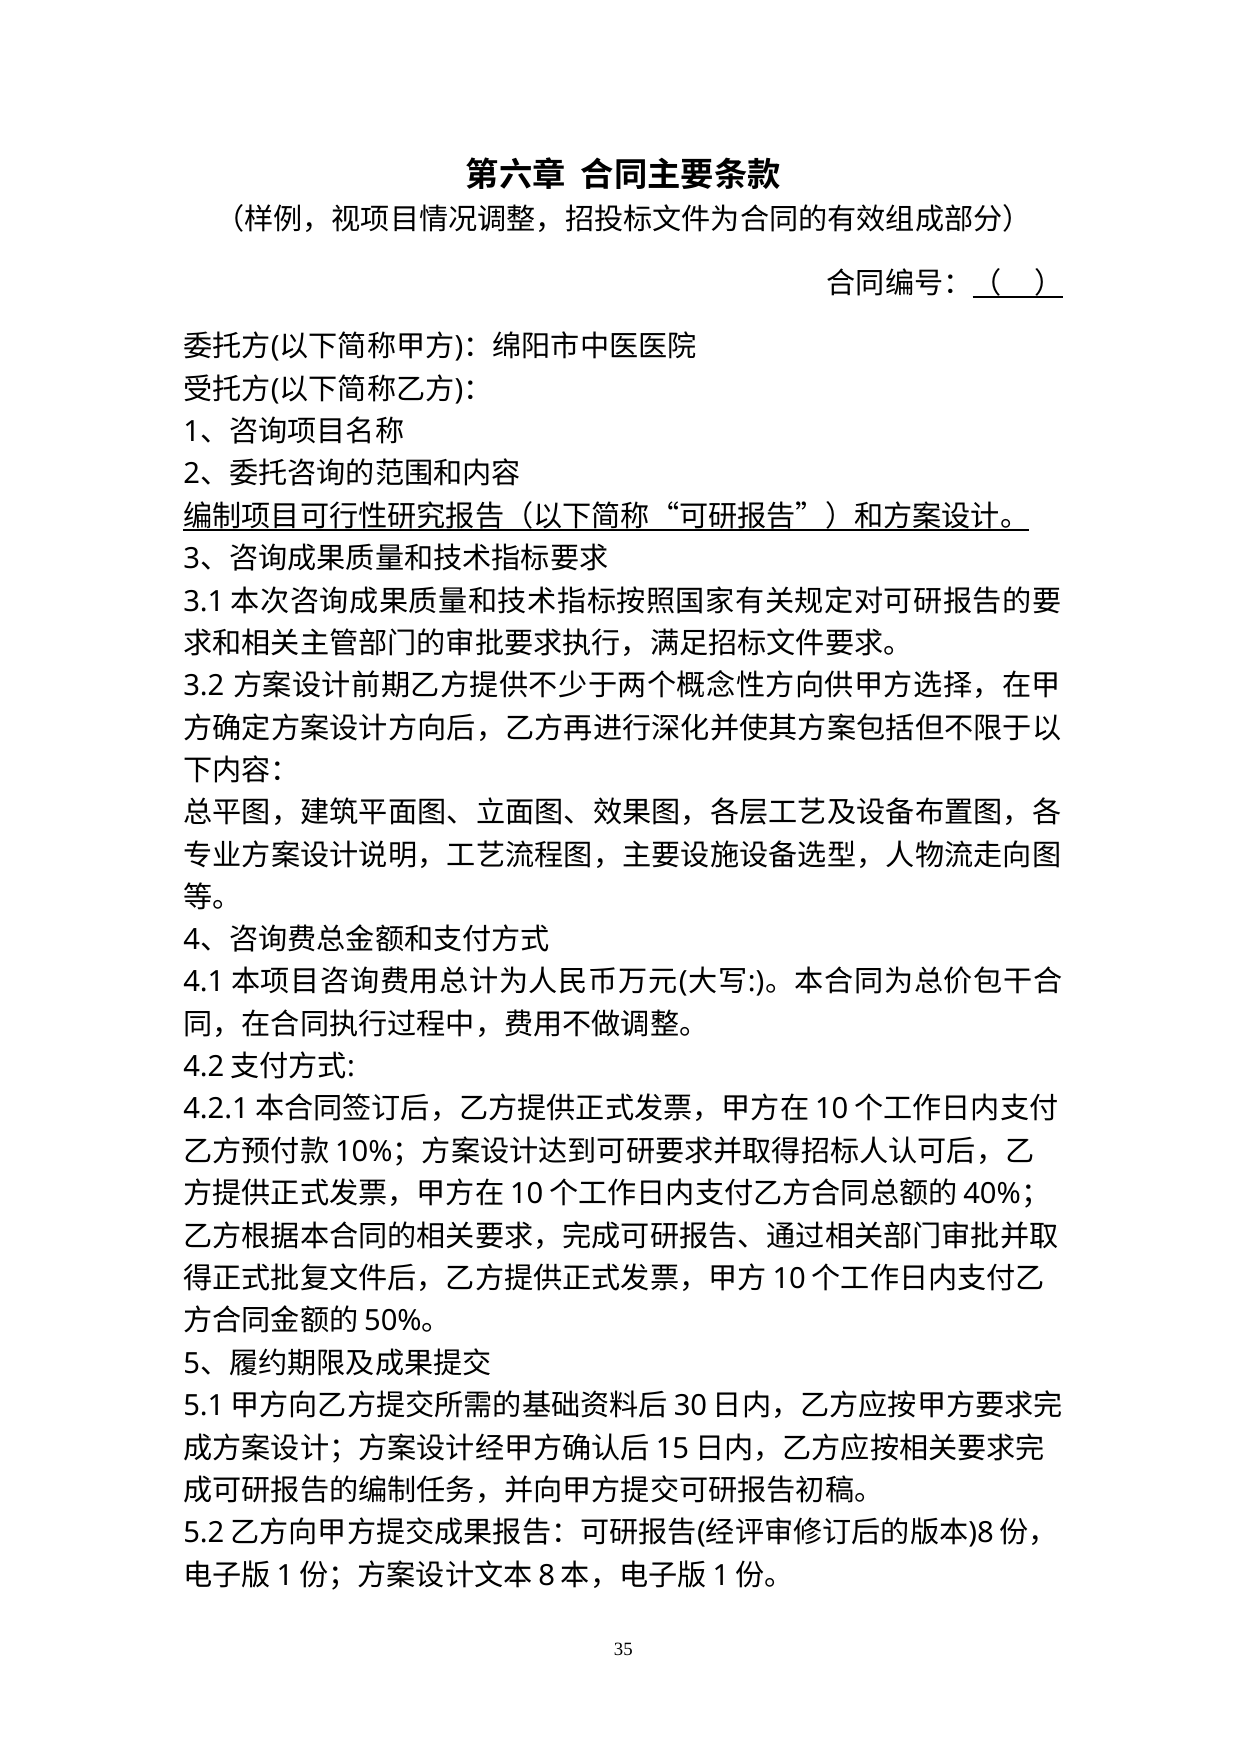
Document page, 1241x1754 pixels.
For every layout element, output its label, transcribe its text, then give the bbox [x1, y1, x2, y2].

text 受托方(以下简称乙方)： [183, 365, 1063, 408]
text 5.1甲方向乙方提交所需的基础资料后30日内，乙方应按甲方要求完成方案设计；方案设计经甲方确认后15日内，乙方应按相关要求完成可研报告的编制任务，并向甲方提交可研报告初稿。 [183, 1382, 1063, 1509]
text 3、咨询成果质量和技术指标要求 [183, 535, 1063, 577]
text 3.1本次咨询成果质量和技术指标按照国家有关规定对可研报告的要求和相关主管部门的审批要求执行，满足招标文件要求。 [183, 577, 1063, 662]
text 委托方(以下简称甲方)：绵阳市中医医院 [183, 323, 1063, 365]
text 1、咨询项目名称 [183, 408, 1063, 450]
text 编制项目可行性研究报告（以下简称“可研报告”）和方案设计。 [183, 492, 1063, 535]
text 4.2支付方式: [183, 1043, 1063, 1085]
text 总平图，建筑平面图、立面图、效果图，各层工艺及设备布置图，各专业方案设计说明，工艺流程图，主要设施设备选型，人物流走向图等。 [183, 789, 1063, 916]
text 4、咨询费总金额和支付方式 [183, 916, 1063, 958]
text 5.2乙方向甲方提交成果报告：可研报告(经评审修订后的版本)8份，电子版1份；方案设计文本8本，电子版1份。 [183, 1509, 1063, 1594]
text 4.2.1本合同签订后，乙方提供正式发票，甲方在10个工作日内支付乙方预付款10%；方案设计达到可研要求并取得招标人认可后，乙方提供正式发票，甲方在10个工作日内支付乙方合同总额的40%；乙方根据本合同的相关要求，完成可研报告、通过相关部门审批并取得正式批复文件后，乙方提供正式发票，甲方10个工作日内支付乙方合同金额的50%。 [183, 1085, 1063, 1339]
text 4.1本项目咨询费用总计为人民币万元(大写:)。本合同为总价包干合同，在合同执行过程中，费用不做调整。 [183, 958, 1063, 1043]
text 5、履约期限及成果提交 [183, 1339, 1063, 1382]
text （样例，视项目情况调整，招投标文件为合同的有效组成部分） [183, 196, 1063, 238]
subtitle 第六章 合同主要条款 [183, 148, 1063, 196]
text 合同编号：（ ） [183, 259, 1063, 302]
text 2、委托咨询的范围和内容 [183, 450, 1063, 492]
text 3.2 方案设计前期乙方提供不少于两个概念性方向供甲方选择，在甲方确定方案设计方向后，乙方再进行深化并使其方案包括但不限于以下内容： [183, 662, 1063, 789]
